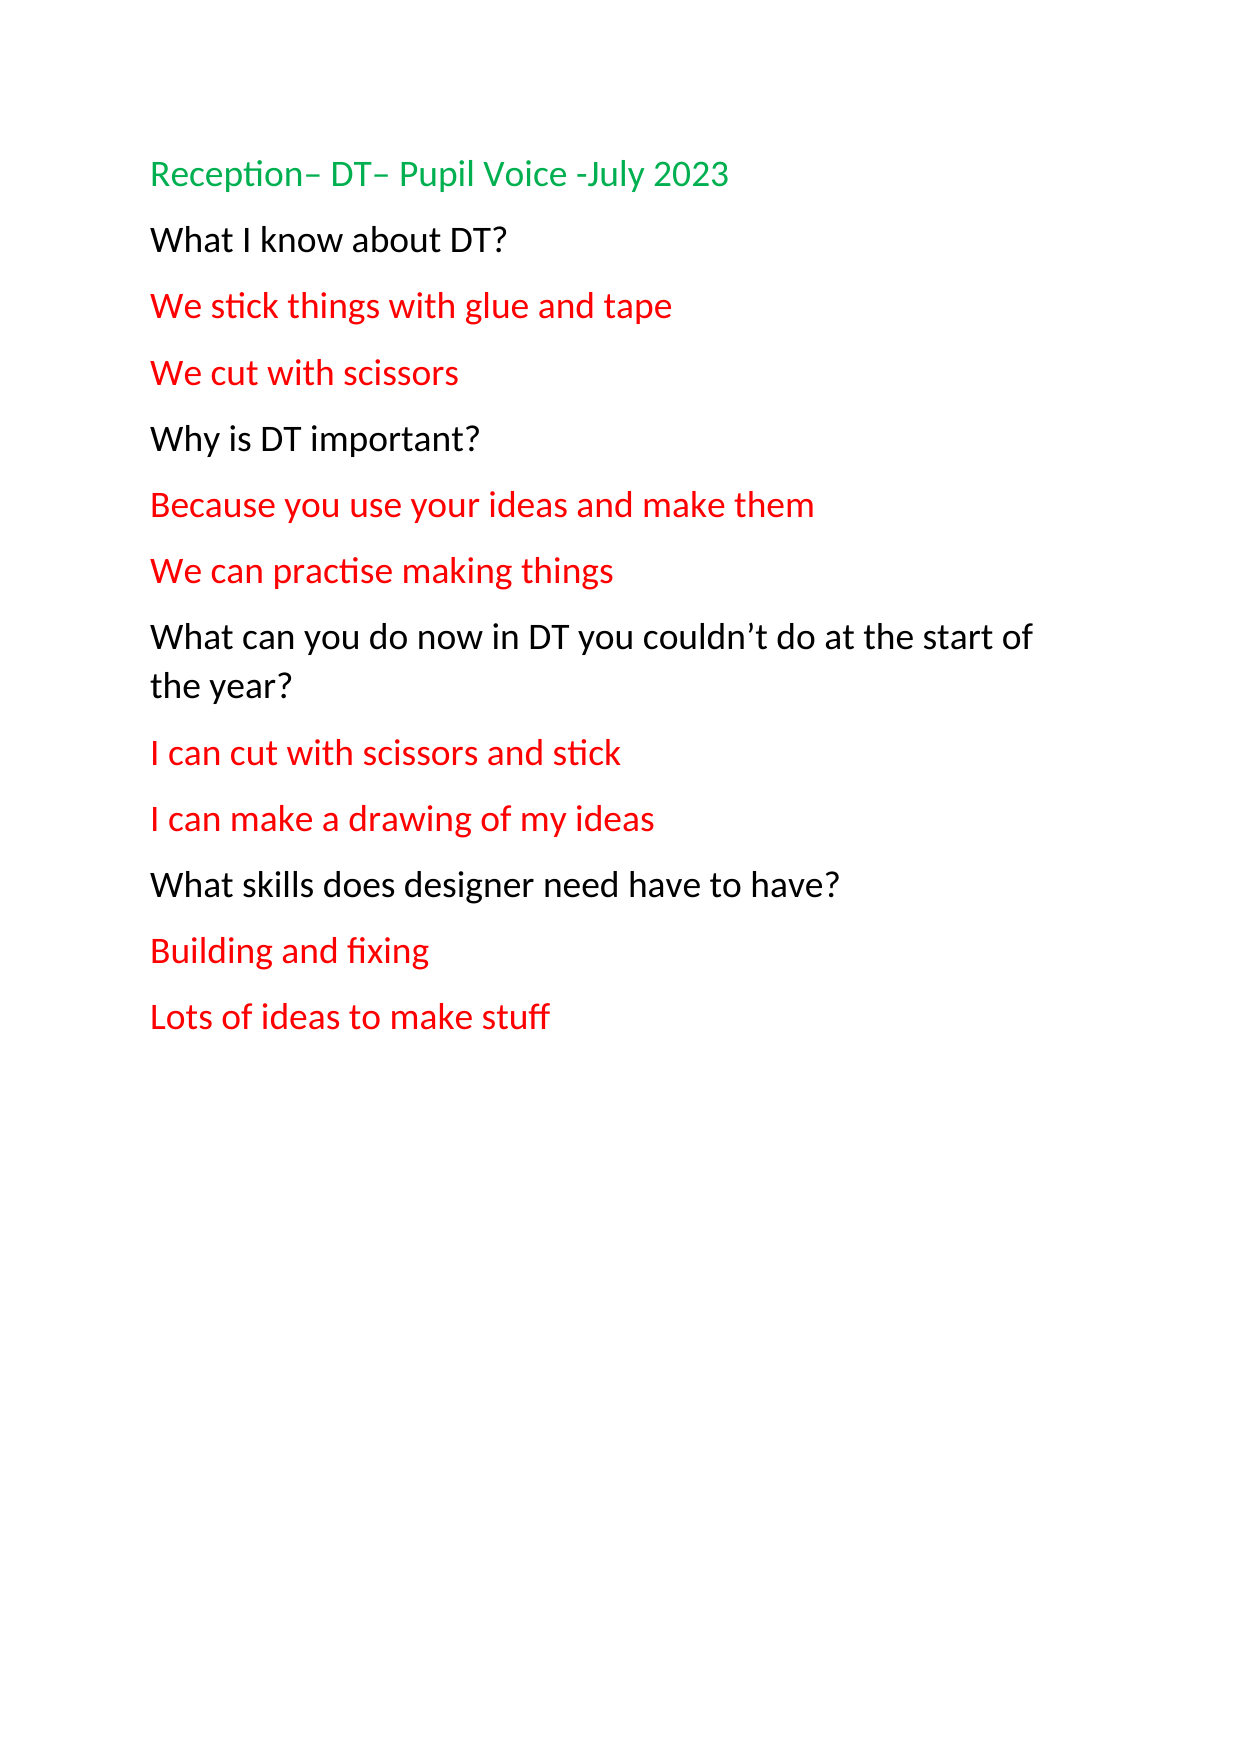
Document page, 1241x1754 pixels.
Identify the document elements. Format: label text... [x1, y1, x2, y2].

text I can make a drawing of my ideas [150, 795, 1090, 841]
text What can you do now in DT you couldn’t do at the start of the year? [150, 613, 1090, 708]
text Lots of ideas to make stuff [150, 993, 1090, 1039]
text What skills does designer need have to have? [150, 861, 1090, 907]
text I can cut with scissors and stick [150, 729, 1090, 774]
text Because you use your ideas and make them [150, 481, 1090, 527]
text Why is DT important? [150, 414, 1090, 460]
text We cut with scissors [150, 348, 1090, 394]
text We can practise making things [150, 547, 1090, 593]
text Reception– DT– Pupil Voice -July 2023 [150, 150, 1090, 196]
text What I know about DT? [150, 216, 1090, 262]
text We stick things with glue and tape [150, 282, 1090, 328]
text Building and fixing [150, 927, 1090, 973]
